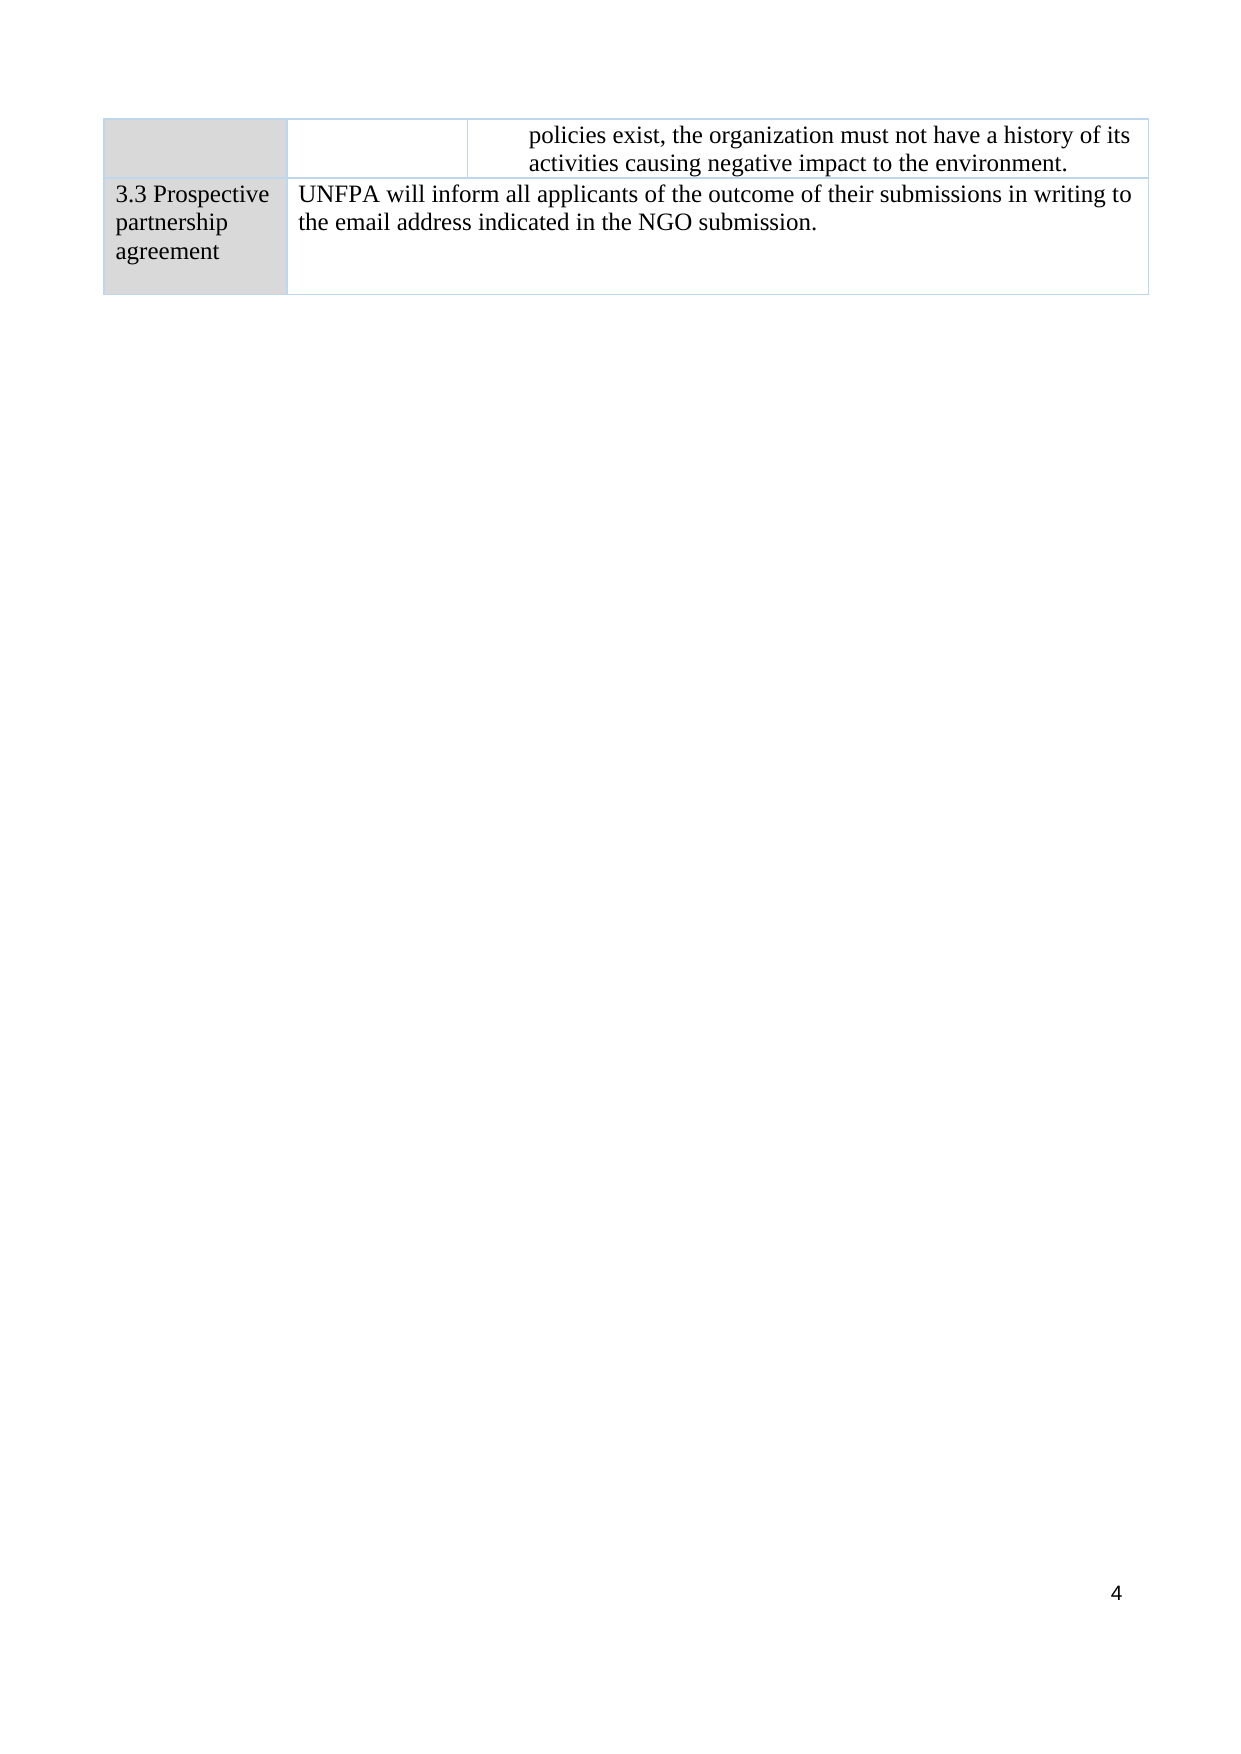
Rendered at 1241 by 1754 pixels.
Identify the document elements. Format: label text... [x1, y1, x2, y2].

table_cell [288, 120, 467, 177]
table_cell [468, 120, 1148, 177]
table_cell UNFPA will inform all applicants of the outcome of their submissions in writing to the email address indicated in the NGO submission. [288, 179, 1148, 294]
table_cell [105, 120, 286, 177]
table_cell 3.3 Prospective partnership agreement [105, 179, 286, 294]
